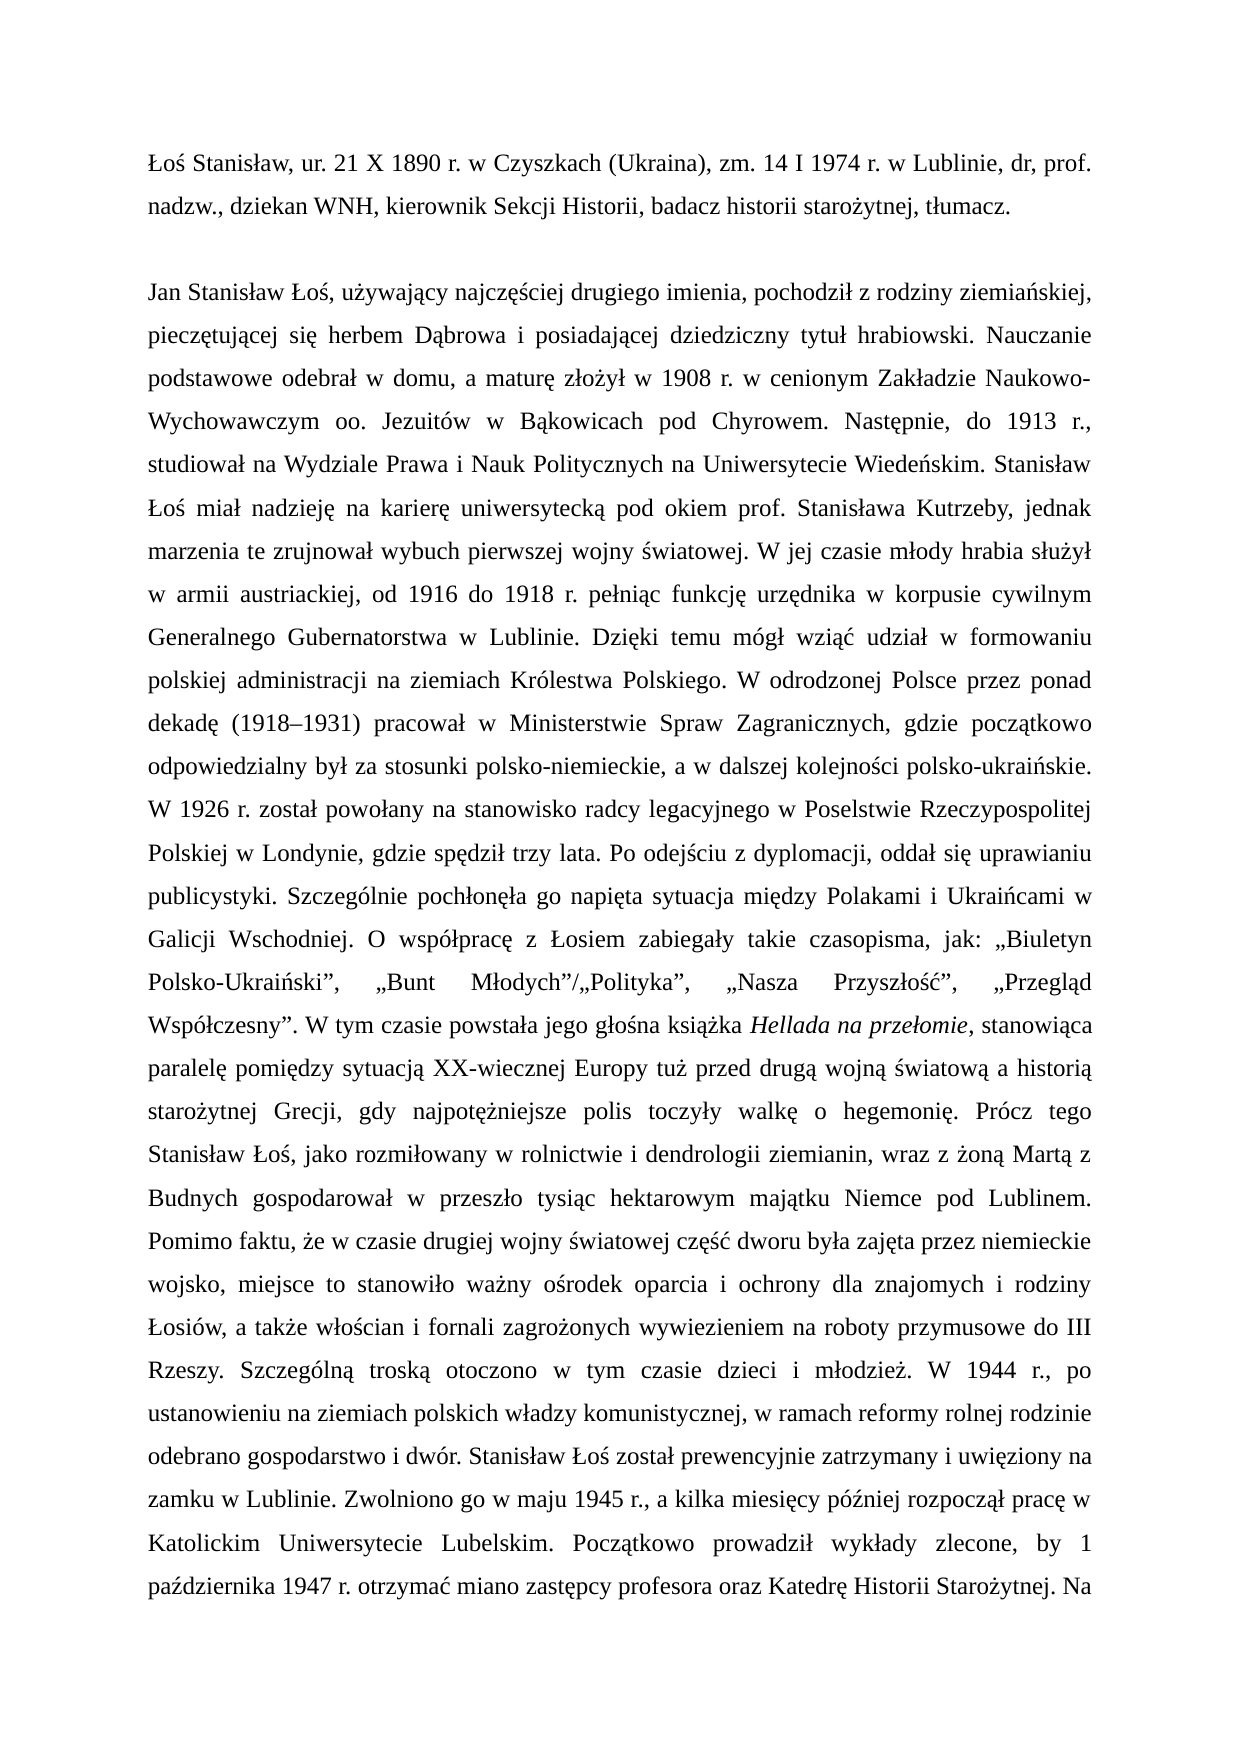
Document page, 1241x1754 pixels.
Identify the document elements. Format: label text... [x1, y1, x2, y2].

text Łoś Stanisław, ur. 21 X 1890 r. w Czyszkach (Ukraina), zm. 14 I 1974 r. w Lublinie, dr, prof. nadzw., dziekan WNH, kierownik Sekcji Historii, badacz historii starożytnej, tłumacz. [148, 148, 1093, 219]
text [148, 277, 1093, 1599]
